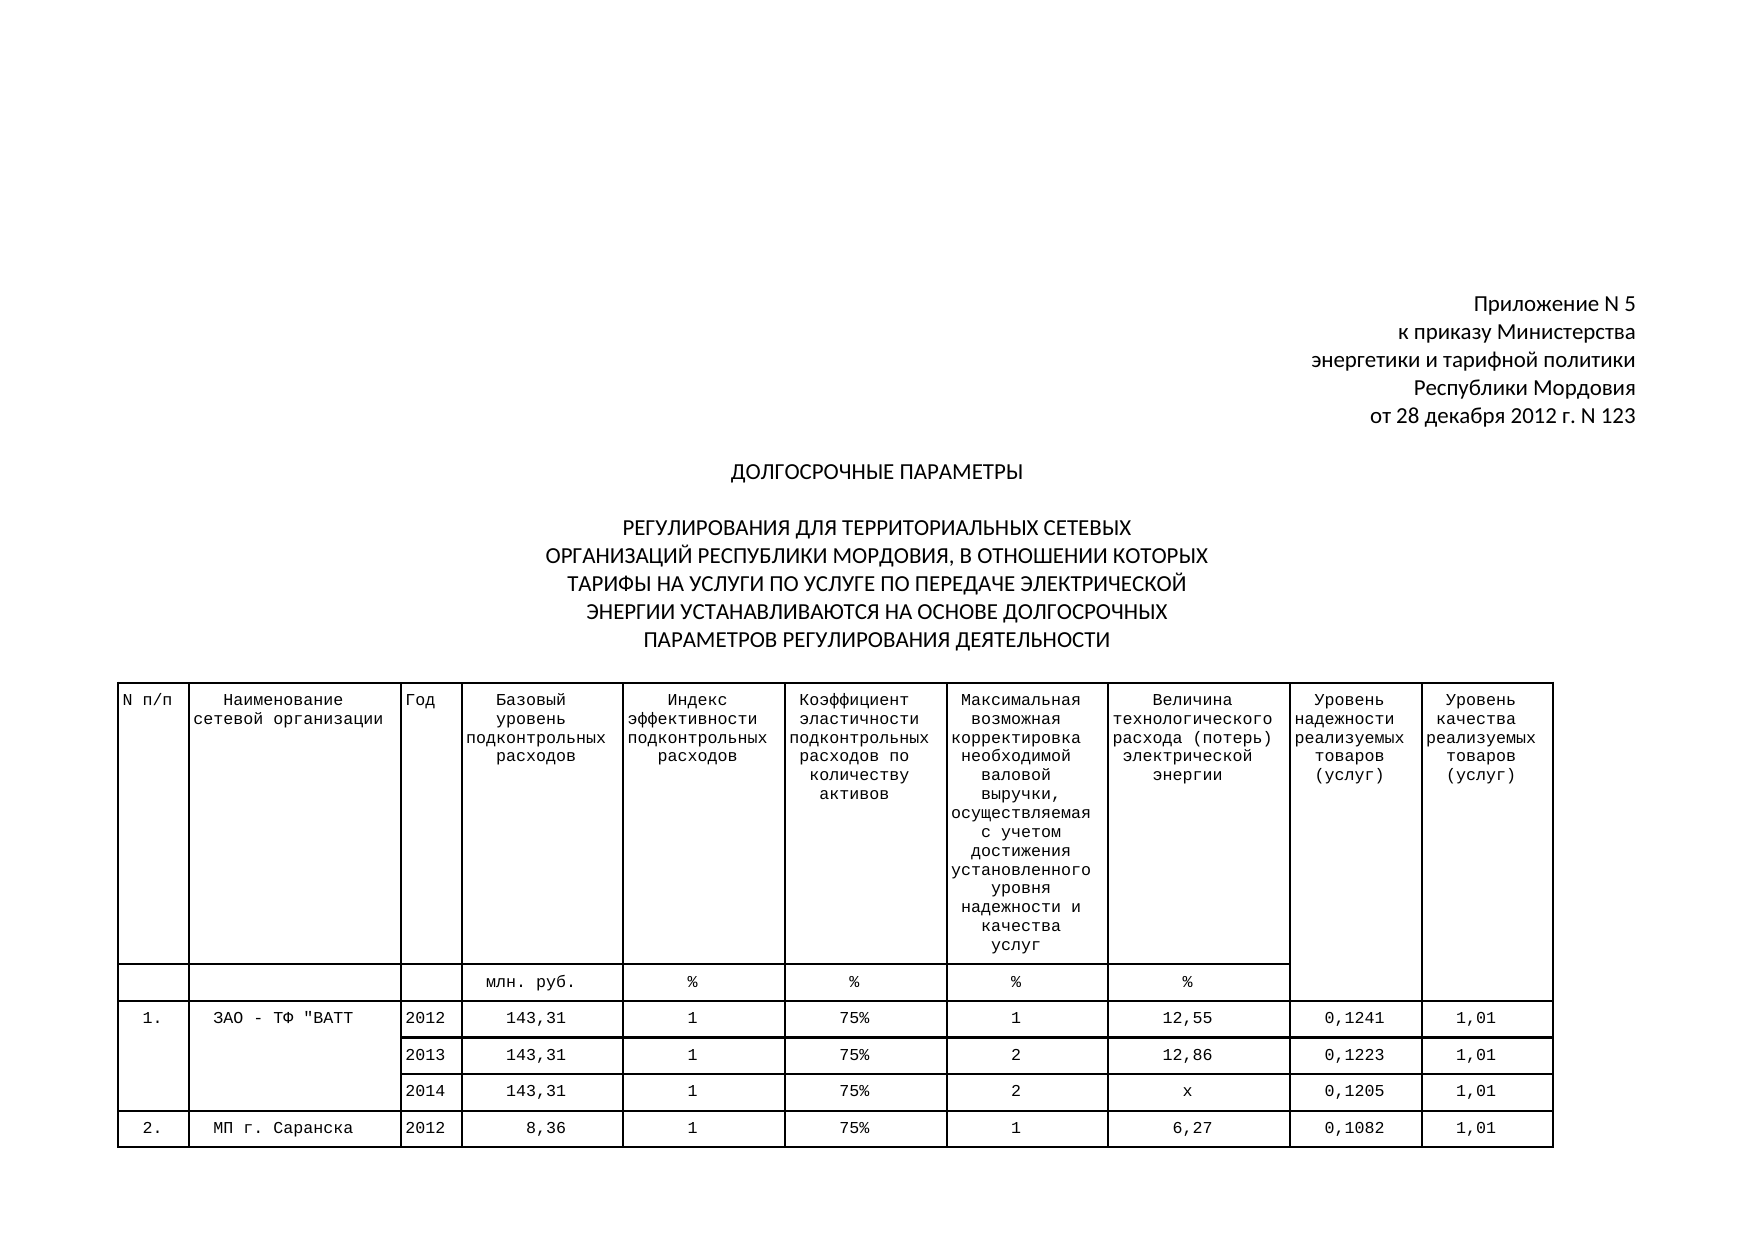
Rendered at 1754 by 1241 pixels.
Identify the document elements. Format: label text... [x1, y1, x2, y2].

text Республики Мордовия [118, 373, 1636, 401]
table_cell 143,31 [463, 1075, 622, 1109]
text ЭНЕРГИИ УСТАНАВЛИВАЮТСЯ НА ОСНОВЕ ДОЛГОСРОЧНЫХ [118, 597, 1636, 626]
table_cell x [1109, 1075, 1289, 1109]
table_cell 75% [786, 1002, 946, 1036]
table_cell 1 [624, 1112, 784, 1146]
table_cell 75% [786, 1075, 946, 1109]
table_cell 0,1205 [1291, 1075, 1421, 1109]
table_cell 75% [786, 1112, 946, 1146]
table_cell ЗАО - ТФ "ВАТТ [190, 1002, 400, 1109]
table_header Базовый уровень подконтрольных расходов [463, 684, 622, 963]
table_header Максимальная возможная корректировка необходимой валовой выручки, осуществляемая с учетом достижения установленного уровня надежности и качества услуг [948, 684, 1107, 963]
table_header Величина технологического расхода (потерь) электрической энергии [1109, 684, 1289, 963]
table_cell 1,01 [1423, 1075, 1552, 1109]
table_cell 2012 [402, 1112, 461, 1146]
table_cell 1,01 [1423, 1112, 1552, 1146]
table_header Индекс эффективности подконтрольных расходов [624, 684, 784, 963]
table_cell 1,01 [1423, 1039, 1552, 1073]
table_cell 2013 [402, 1039, 461, 1073]
table_header Уровень качества реализуемых товаров (услуг) [1423, 684, 1552, 1000]
table_cell 2 [948, 1075, 1107, 1109]
table_cell 2 [948, 1039, 1107, 1073]
text ДОЛГОСРОЧНЫЕ ПАРАМЕТРЫ [118, 457, 1636, 485]
table_cell 2. [119, 1112, 188, 1146]
table_header Наименование сетевой организации [190, 684, 400, 963]
table_header Уровень надежности реализуемых товаров (услуг) [1291, 684, 1421, 1000]
table_cell % [1109, 965, 1289, 1000]
table_cell 1 [948, 1002, 1107, 1036]
table_cell 143,31 [463, 1039, 622, 1073]
table_cell 1 [624, 1075, 784, 1109]
table_cell МП г. Саранска "Горсвет" [190, 1112, 400, 1146]
table_cell 0,1082 [1291, 1112, 1421, 1146]
table_cell 12,86 [1109, 1039, 1289, 1073]
table_header Год [402, 684, 461, 963]
text к приказу Министерства [118, 317, 1636, 345]
text энергетики и тарифной политики [118, 345, 1636, 373]
table_cell [402, 965, 461, 1000]
text РЕГУЛИРОВАНИЯ ДЛЯ ТЕРРИТОРИАЛЬНЫХ СЕТЕВЫХ [118, 513, 1636, 541]
table_cell [190, 965, 400, 1000]
text ТАРИФЫ НА УСЛУГИ ПО УСЛУГЕ ПО ПЕРЕДАЧЕ ЭЛЕКТРИЧЕСКОЙ [118, 569, 1636, 597]
table_cell 75% [786, 1039, 946, 1073]
table_cell 0,1241 [1291, 1002, 1421, 1036]
text от 28 декабря 2012 г. N 123 [118, 401, 1636, 429]
table_cell 1 [948, 1112, 1107, 1146]
text ОРГАНИЗАЦИЙ РЕСПУБЛИКИ МОРДОВИЯ, В ОТНОШЕНИИ КОТОРЫХ [118, 541, 1636, 569]
table_cell 8,36 [463, 1112, 622, 1146]
table_cell % [948, 965, 1107, 1000]
table_cell [119, 965, 188, 1000]
table_cell 2012 [402, 1002, 461, 1036]
table_cell 0,1223 [1291, 1039, 1421, 1073]
table_cell 2014 [402, 1075, 461, 1109]
text Приложение N 5 [118, 289, 1636, 317]
table_cell 6,27 [1109, 1112, 1289, 1146]
table_header Коэффициент эластичности подконтрольных расходов по количеству активов [786, 684, 946, 963]
table_cell 1,01 [1423, 1002, 1552, 1036]
table_cell % [786, 965, 946, 1000]
table_cell 1 [624, 1039, 784, 1073]
text ПАРАМЕТРОВ РЕГУЛИРОВАНИЯ ДЕЯТЕЛЬНОСТИ [118, 626, 1636, 653]
table_cell % [624, 965, 784, 1000]
table_cell 12,55 [1109, 1002, 1289, 1036]
table_cell 1. [119, 1002, 188, 1109]
table_cell 143,31 [463, 1002, 622, 1036]
table_header N п/п [119, 684, 188, 963]
table_cell млн. руб. [463, 965, 622, 1000]
table_cell 1 [624, 1002, 784, 1036]
